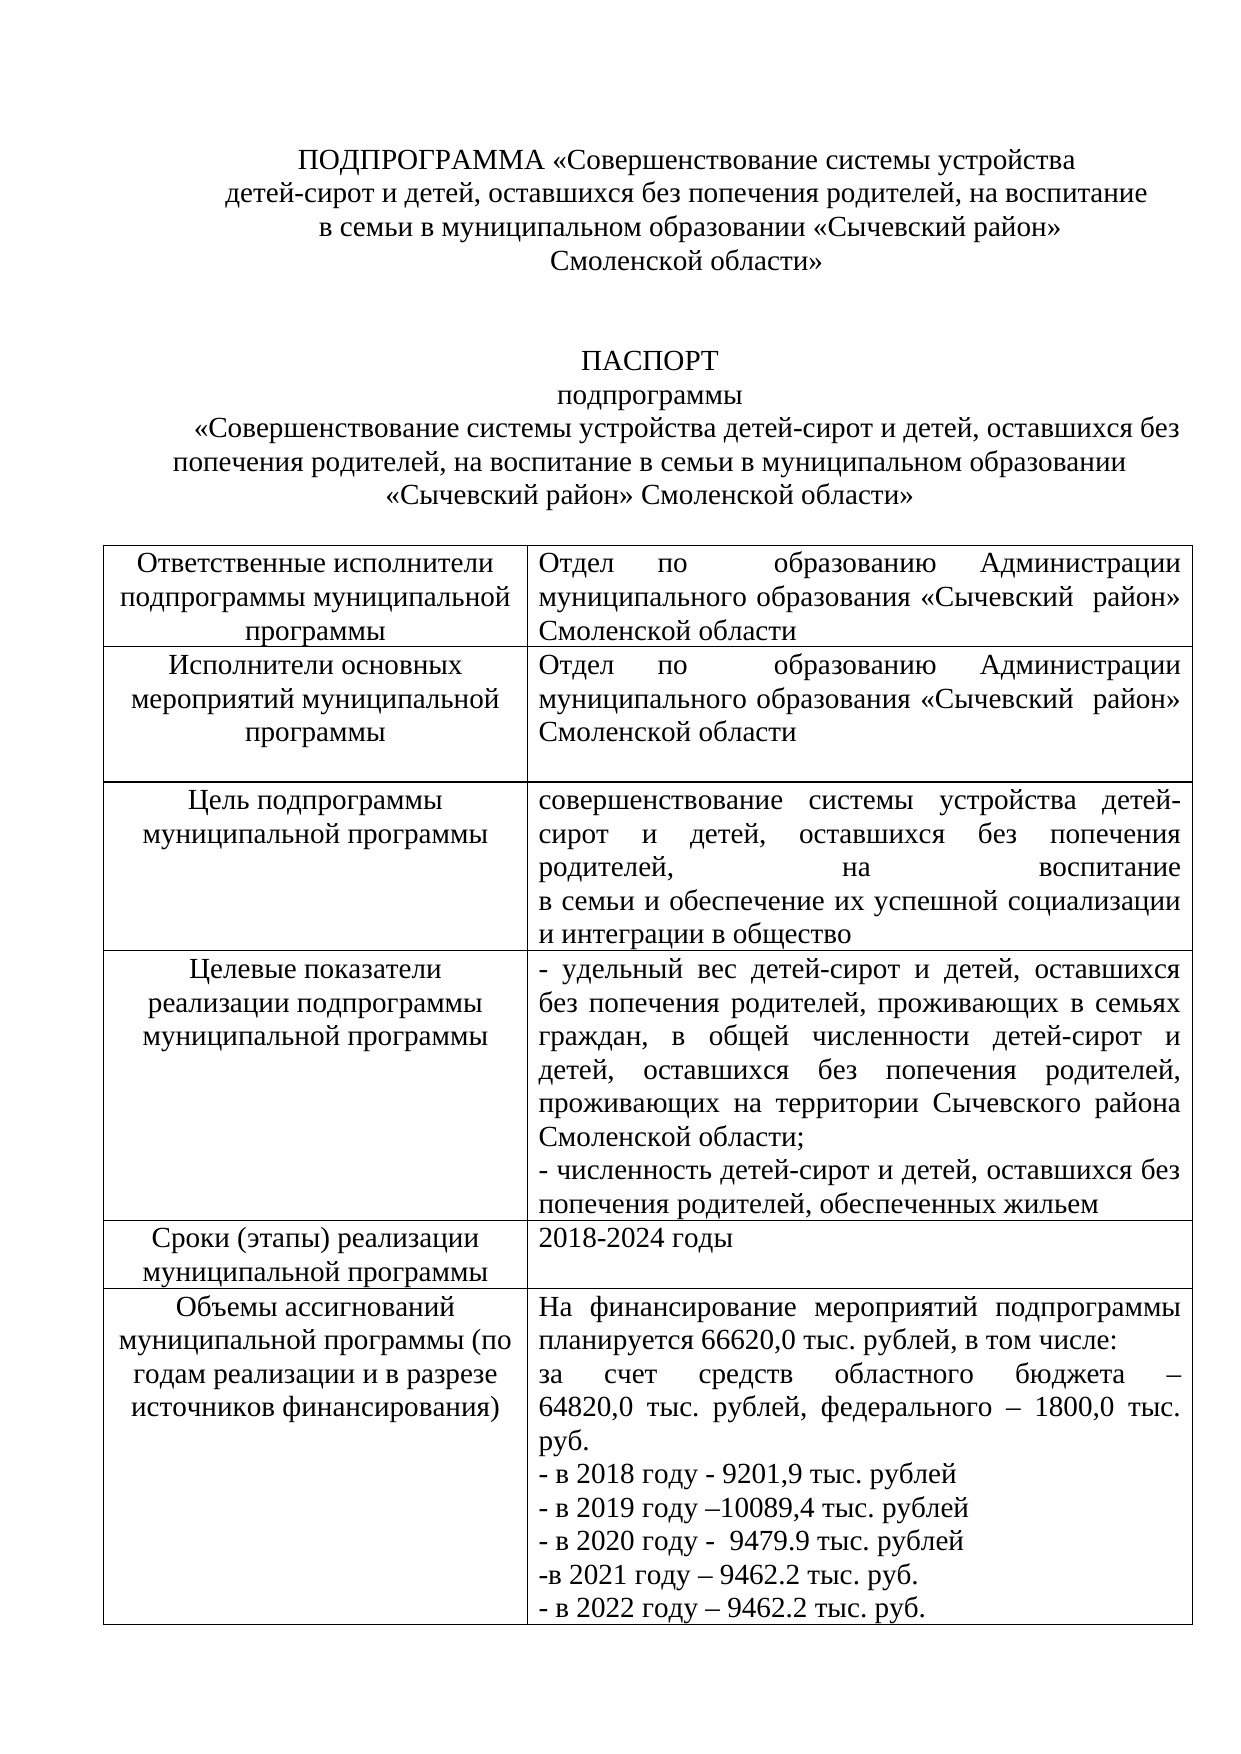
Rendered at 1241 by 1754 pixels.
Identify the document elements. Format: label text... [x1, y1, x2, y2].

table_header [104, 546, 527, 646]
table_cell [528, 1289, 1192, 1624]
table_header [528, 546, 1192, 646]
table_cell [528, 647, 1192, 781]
text подпрограммы [118, 377, 1181, 410]
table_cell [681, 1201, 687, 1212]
text ПАСПОРТ [118, 343, 1181, 377]
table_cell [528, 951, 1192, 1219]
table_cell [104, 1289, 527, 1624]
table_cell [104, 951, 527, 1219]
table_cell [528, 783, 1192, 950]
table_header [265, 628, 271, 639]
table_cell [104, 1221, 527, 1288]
text детей-сирот и детей, оставшихся без попечения родителей, на воспитание [118, 176, 1181, 209]
text в семьи в муниципальном образовании «Сычевский район» [118, 209, 1181, 243]
text «Совершенствование системы устройства детей-сирот и детей, оставшихся без попечения родителей, на воспитание в семьи в муниципальном образовании «Сычевский район» Смоленской области» [118, 410, 1181, 511]
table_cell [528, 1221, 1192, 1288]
text Смоленской области» [118, 243, 1181, 276]
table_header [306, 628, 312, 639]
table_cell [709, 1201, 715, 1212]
text ПОДПРОГРАММА «Совершенствование системы устройства [118, 142, 1181, 176]
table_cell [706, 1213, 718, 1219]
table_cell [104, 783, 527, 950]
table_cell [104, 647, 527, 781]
